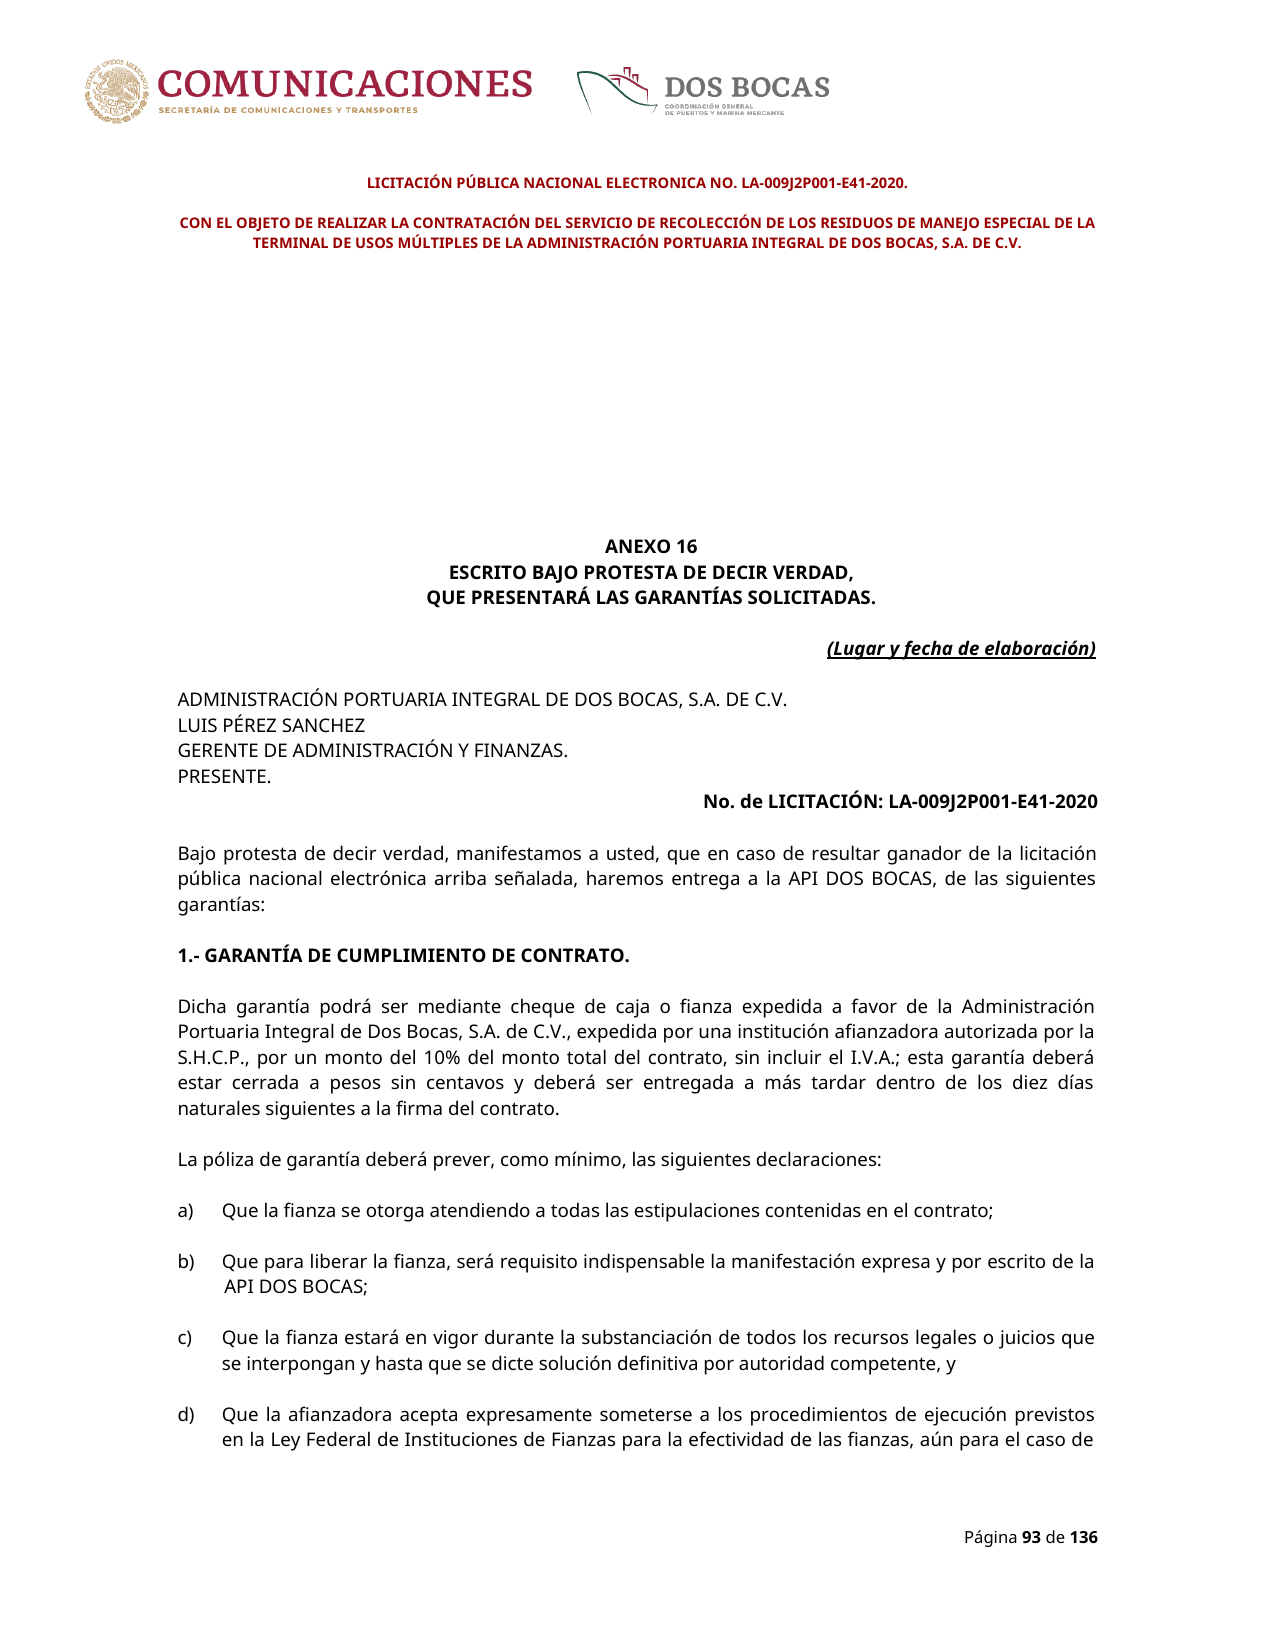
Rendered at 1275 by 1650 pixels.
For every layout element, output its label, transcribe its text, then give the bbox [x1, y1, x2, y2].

text LUIS PÉREZ SANCHEZ [177, 712, 1098, 738]
text Bajo protesta de decir verdad, manifestamos a usted, que en caso de resultar ganador de la licitación pública nacional electrónica arriba señalada, haremos entrega a la API DOS BOCAS, de las siguientes garantías: [177, 840, 1098, 916]
text PRESENTE. [177, 763, 1098, 789]
list Que la fianza se otorga atendiendo a todas las estipulaciones contenidas en el contrato; [177, 1197, 1095, 1223]
text QUE PRESENTARÁ LAS GARANTÍAS SOLICITADAS. [177, 584, 1125, 610]
list Que la fianza estará en vigor durante la substanciación de todos los recursos legales o juicios que se interpongan y hasta que se dicte solución definitiva por autoridad competente, y [177, 1325, 1095, 1376]
text GERENTE DE ADMINISTRACIÓN Y FINANZAS. [177, 738, 1098, 763]
text 1.- GARANTÍA DE CUMPLIMIENTO DE CONTRATO. [177, 942, 1098, 967]
text ESCRITO BAJO PROTESTA DE DECIR VERDAD, [177, 559, 1125, 584]
list Que para liberar la fianza, será requisito indispensable la manifestación expresa y por escrito de la API DOS BOCAS; [177, 1248, 1095, 1299]
text (Lugar y fecha de elaboración) [177, 636, 1098, 661]
picture [80, 51, 536, 134]
picture [577, 67, 829, 115]
text Dicha garantía podrá ser mediante cheque de caja o fianza expedida a favor de la Administración Portuaria Integral de Dos Bocas, S.A. de C.V., expedida por una institución afianzadora autorizada por la S.H.C.P., por un monto del 10% del monto total del contrato, sin incluir el I.V.A.; esta garantía deberá estar cerrada a pesos sin centavos y deberá ser entregada a más tardar dentro de los diez días naturales siguientes a la firma del contrato. [177, 993, 1095, 1121]
text La póliza de garantía deberá prever, como mínimo, las siguientes declaraciones: [177, 1146, 1095, 1172]
text ANEXO 16 [177, 533, 1125, 559]
text ADMINISTRACIÓN PORTUARIA INTEGRAL DE DOS BOCAS, S.A. DE C.V. [177, 687, 1098, 712]
text No. de LICITACIÓN: LA-009J2P001-E41-2020 [177, 789, 1098, 814]
